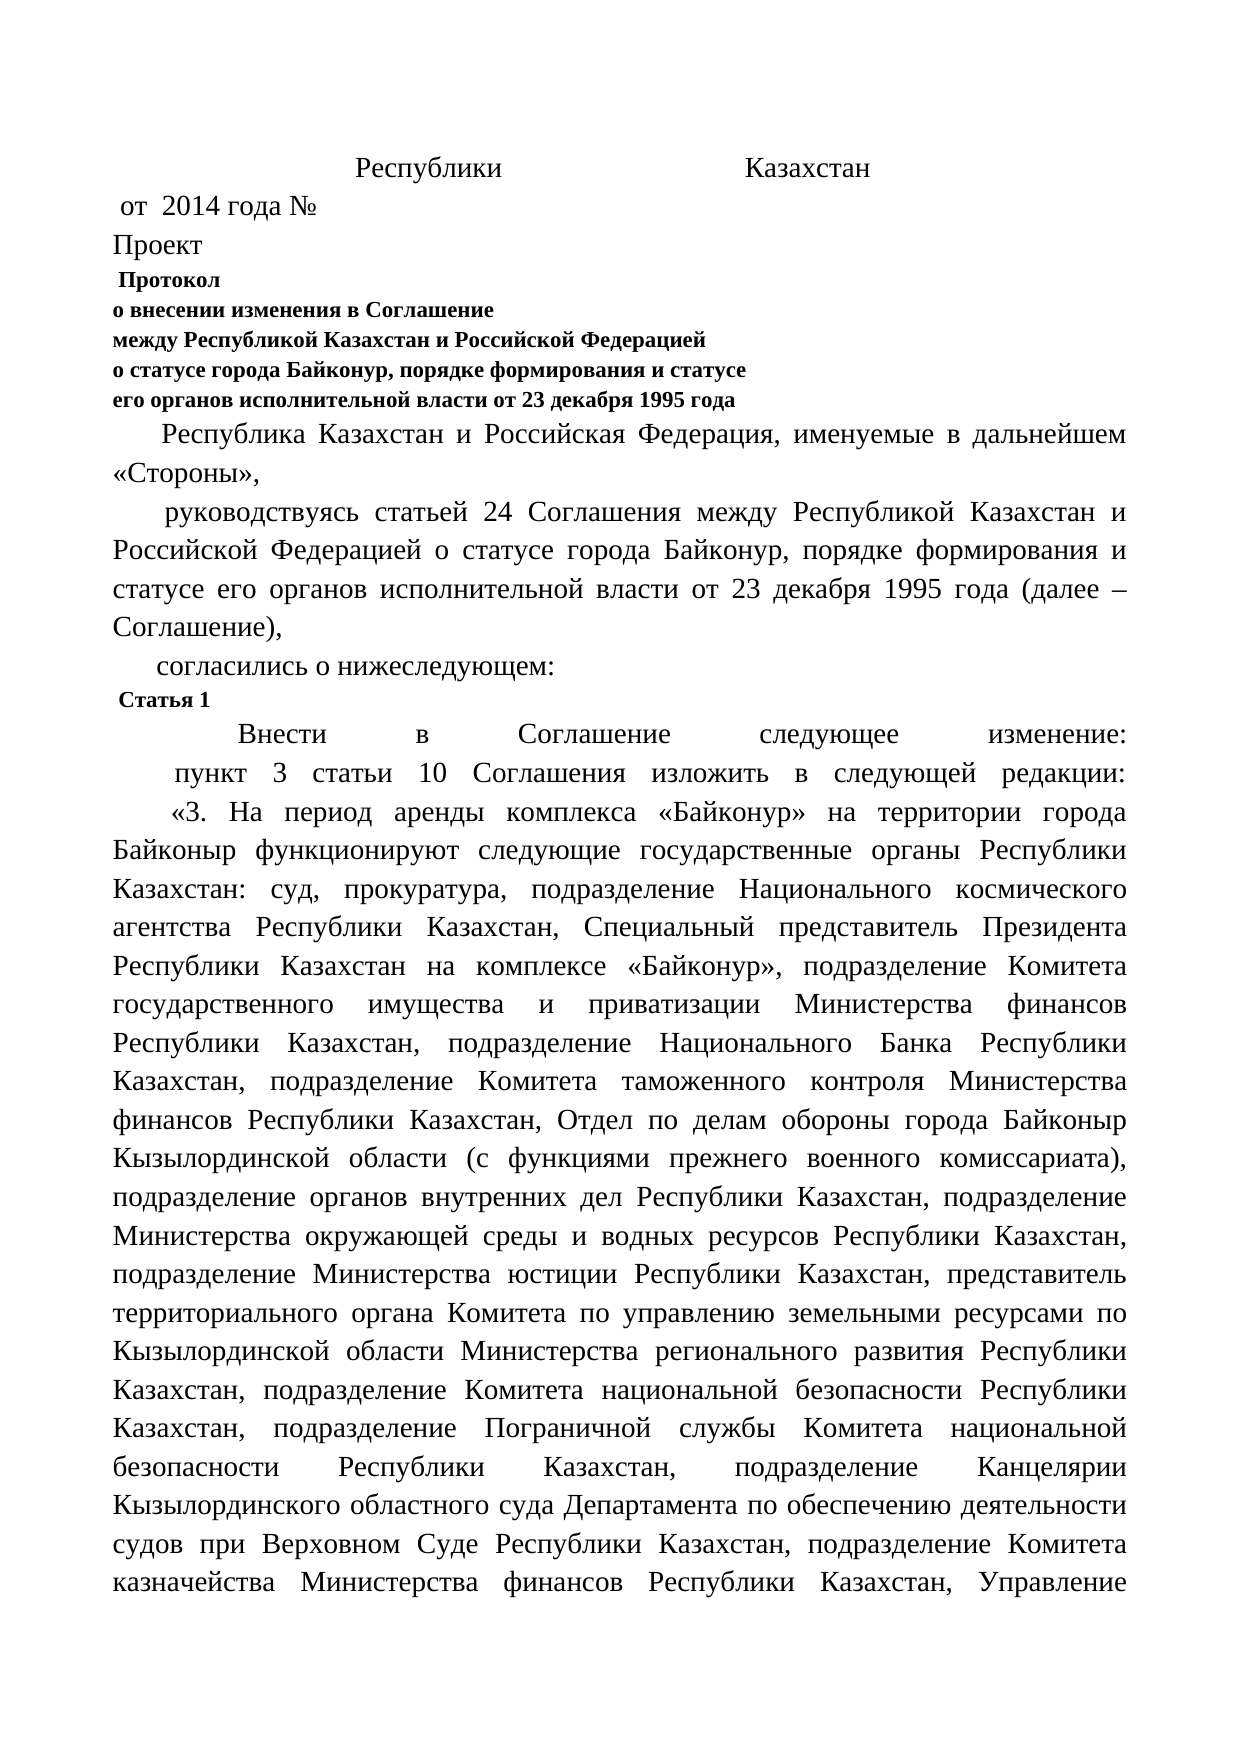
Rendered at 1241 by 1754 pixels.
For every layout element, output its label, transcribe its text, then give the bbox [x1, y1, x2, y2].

text Республика Казахстан и Российская Федерация, именуемые в дальнейшем «Стороны», руководствуясь статьей 24 Соглашения между Республикой Казахстан и Российской Федерацией о статусе города Байконур, порядке формирования и статусе его органов исполнительной власти от 23 декабря 1995 года (далее – Соглашение), согласились о нижеследующем: [112, 417, 1128, 681]
text Протокол о внесении изменения в Соглашение между Республикой Казахстан и Российской Федерацией о статусе города Байконур, порядке формирования и статусе его органов исполнительной власти от 23 декабря 1995 года [112, 266, 1128, 413]
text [112, 150, 1128, 222]
text Проект [112, 227, 1128, 261]
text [112, 717, 1128, 1598]
text Статья 1 [112, 686, 1128, 713]
